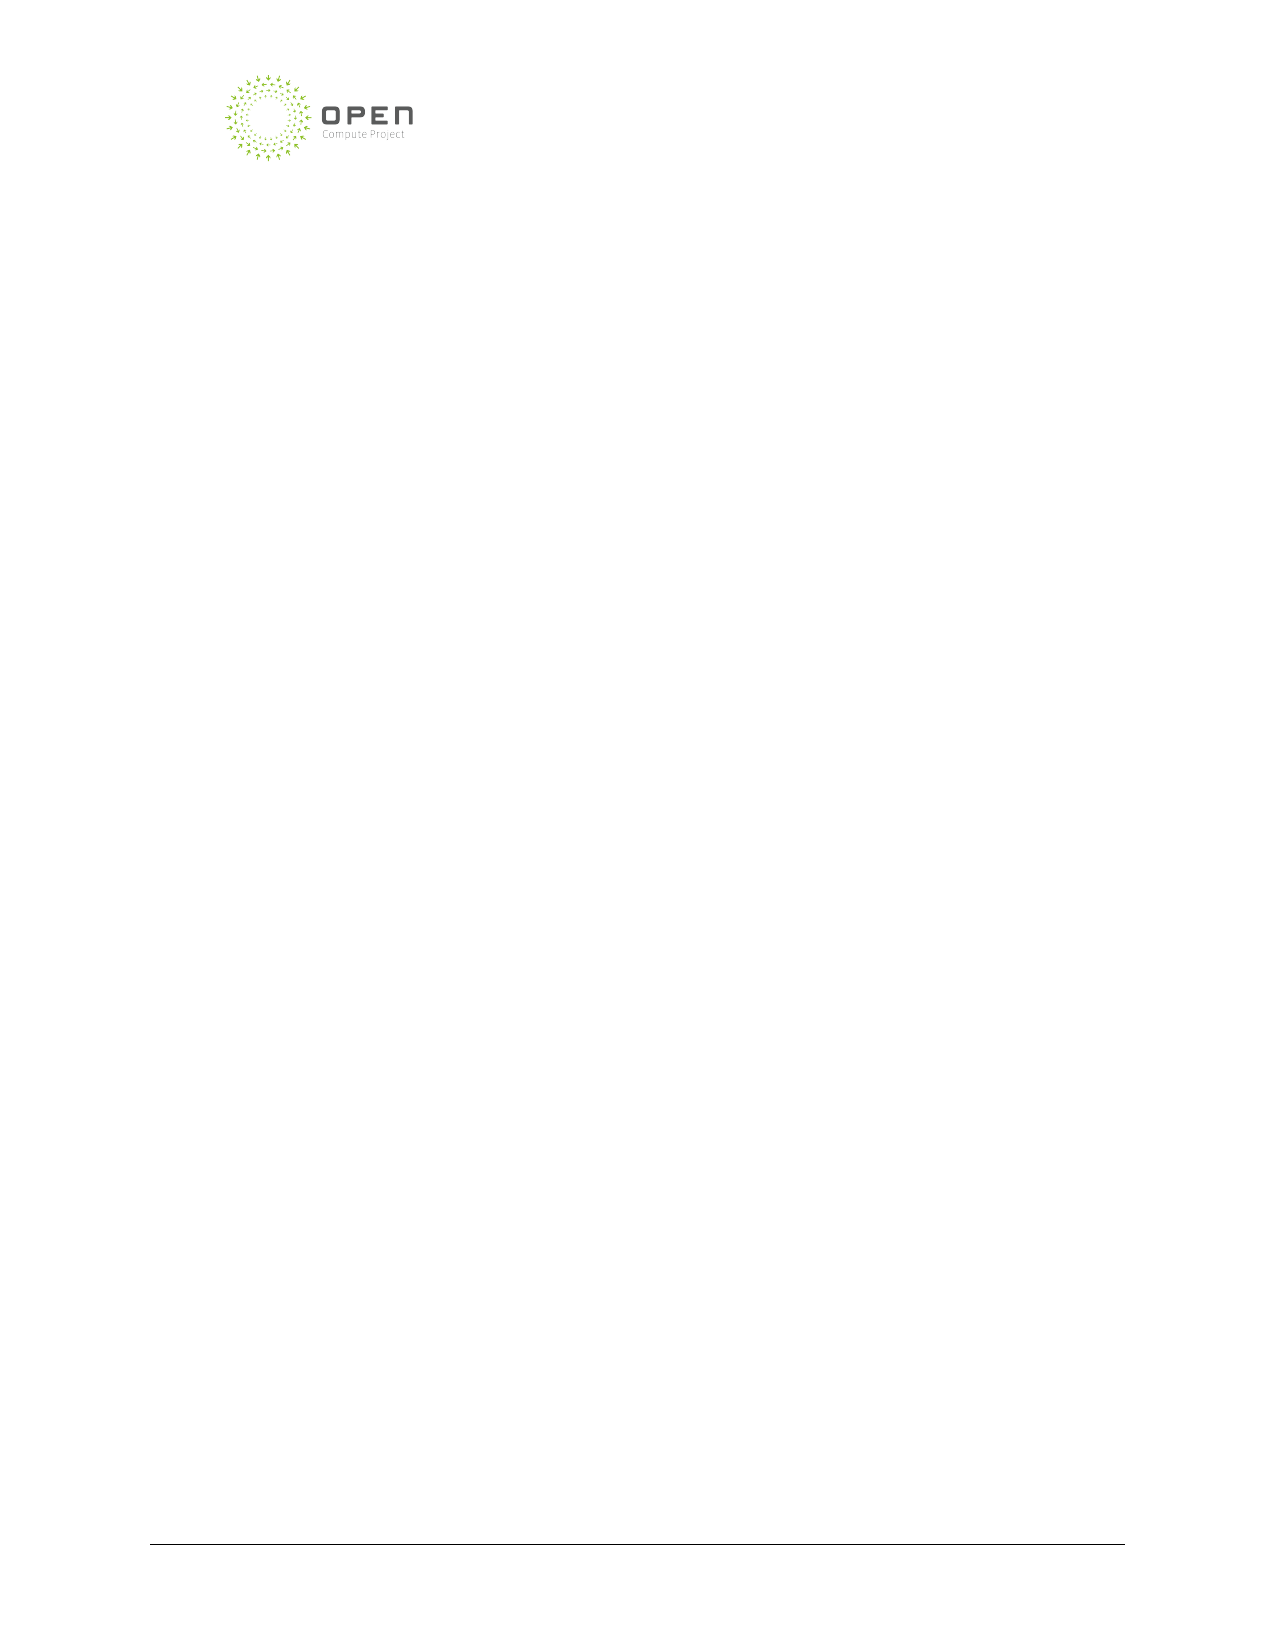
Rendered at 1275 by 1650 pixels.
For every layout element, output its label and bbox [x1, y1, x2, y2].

picture [225, 75, 413, 168]
